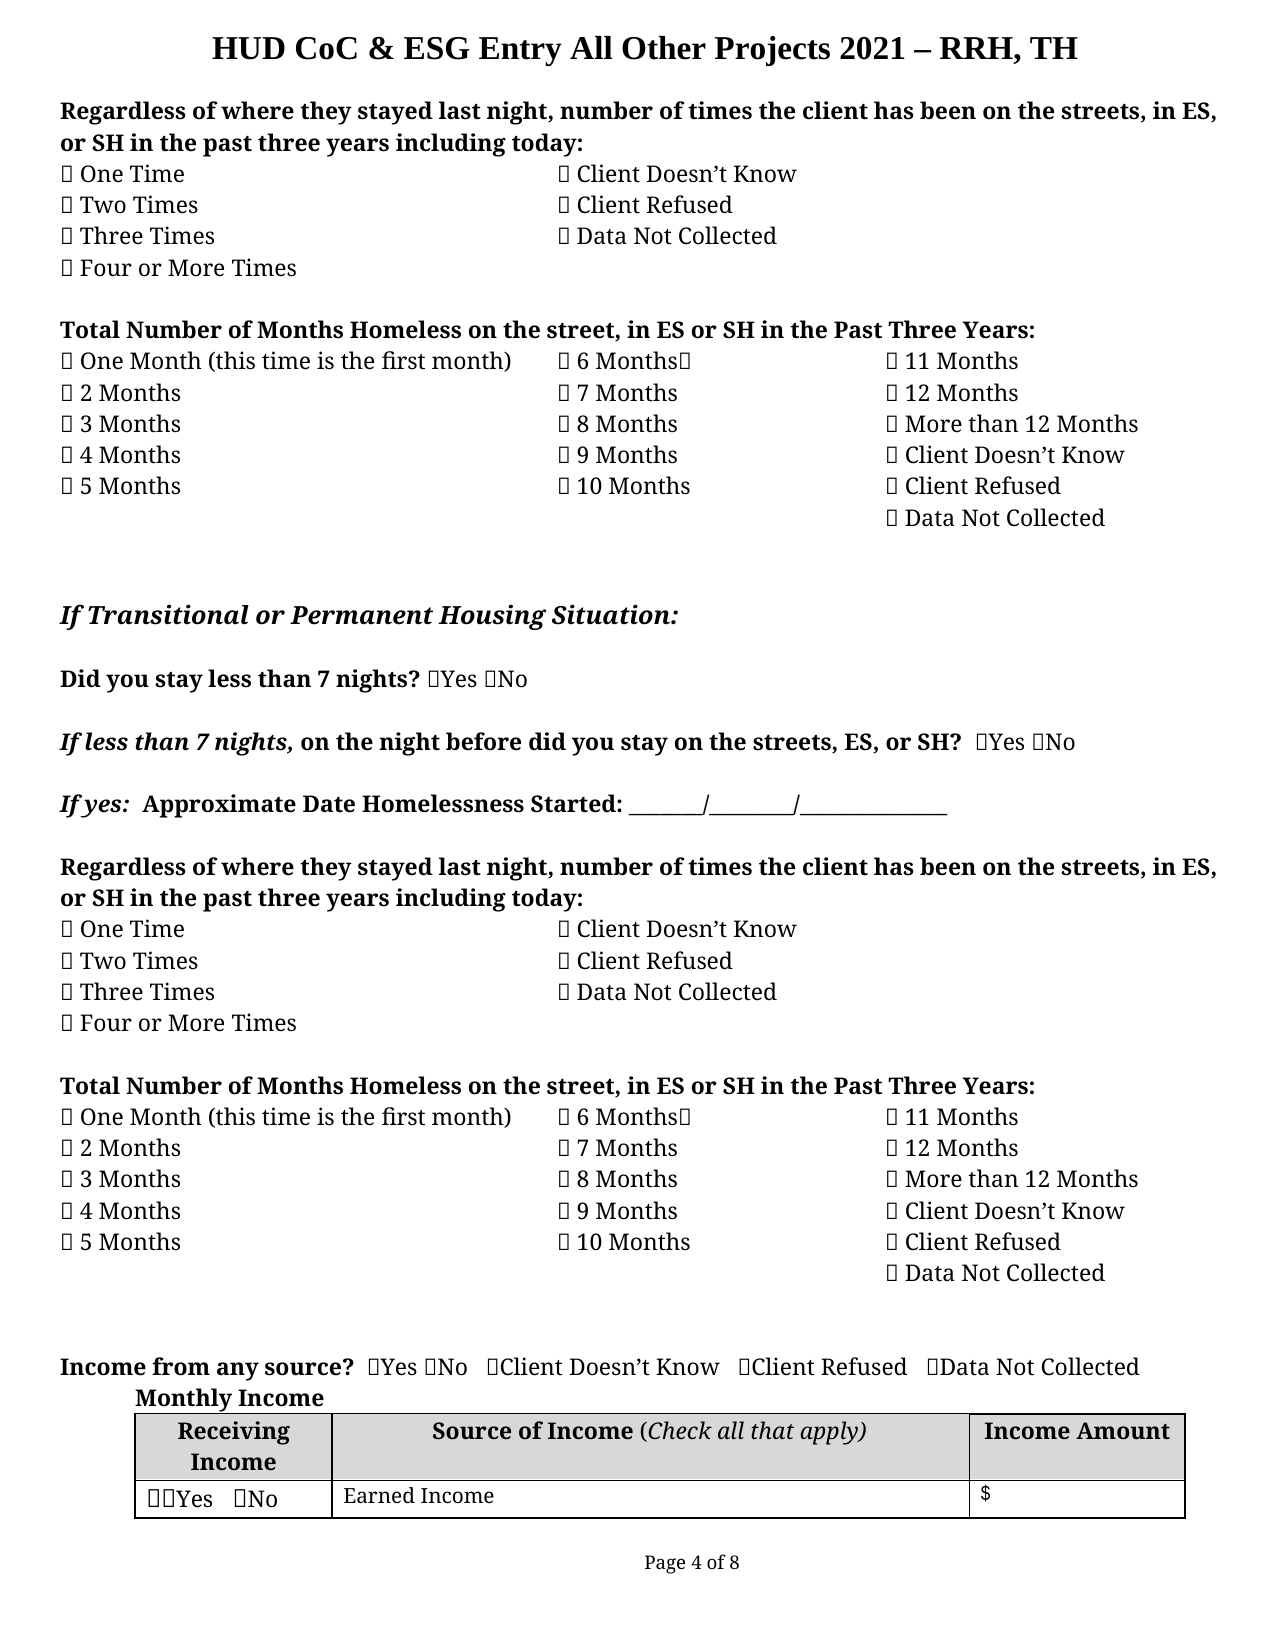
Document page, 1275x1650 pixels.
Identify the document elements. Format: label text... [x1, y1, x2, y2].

text  Four or More Times [60, 251, 1230, 283]
text  3 Months  8 Months  More than 12 Months [60, 1163, 1230, 1194]
text  One Time  Client Doesn’t Know [60, 913, 1230, 944]
text  4 Months  9 Months  Client Doesn’t Know [60, 439, 1230, 470]
text  2 Months  7 Months  12 Months [60, 376, 1230, 408]
text If less than 7 nights, on the night before did you stay on the streets, ES, or SH? Yes No [60, 726, 1230, 757]
table_header Receiving Income [136, 1414, 331, 1479]
text  Data Not Collected [60, 501, 1230, 533]
text Did you stay less than 7 nights? Yes No [60, 663, 1230, 694]
text  Four or More Times [60, 1007, 1230, 1038]
text Regardless of where they stayed last night, number of times the client has been on the streets, in ES, or SH in the past three years including today: [60, 95, 1230, 158]
text  2 Months  7 Months  12 Months [60, 1132, 1230, 1163]
text  One Month (this time is the first month)  6 Months  11 Months [60, 345, 1230, 376]
table_header Source of Income (Check all that apply) [333, 1414, 969, 1479]
table_cell $ [970, 1481, 1184, 1517]
table_header Income Amount [970, 1415, 1184, 1479]
text  5 Months  10 Months  Client Refused [60, 1226, 1230, 1257]
text  One Time  Client Doesn’t Know [60, 158, 1230, 189]
text If Transitional or Permanent Housing Situation: [60, 598, 1230, 632]
text  Data Not Collected [60, 1257, 1230, 1288]
text  Two Times  Client Refused [60, 944, 1230, 976]
table_cell Earned Income [333, 1481, 969, 1517]
text Monthly Income [60, 1382, 1230, 1413]
table_cell Yes No [136, 1481, 331, 1517]
text Total Number of Months Homeless on the street, in ES or SH in the Past Three Years: [60, 1069, 1230, 1101]
text  Three Times  Data Not Collected [60, 220, 1230, 251]
text  4 Months  9 Months  Client Doesn’t Know [60, 1194, 1230, 1226]
text Income from any source? Yes No Client Doesn’t Know Client Refused Data Not Collected [60, 1351, 1230, 1382]
text  Three Times  Data Not Collected [60, 976, 1230, 1007]
text Regardless of where they stayed last night, number of times the client has been on the streets, in ES, or SH in the past three years including today: [60, 851, 1230, 913]
text  5 Months  10 Months  Client Refused [60, 470, 1230, 501]
text  3 Months  8 Months  More than 12 Months [60, 408, 1230, 439]
text If yes: Approximate Date Homelessness Started: _______/________/______________ [60, 788, 1230, 819]
text Total Number of Months Homeless on the street, in ES or SH in the Past Three Years: [60, 314, 1230, 345]
text  One Month (this time is the first month)  6 Months  11 Months [60, 1101, 1230, 1132]
text  Two Times  Client Refused [60, 189, 1230, 220]
